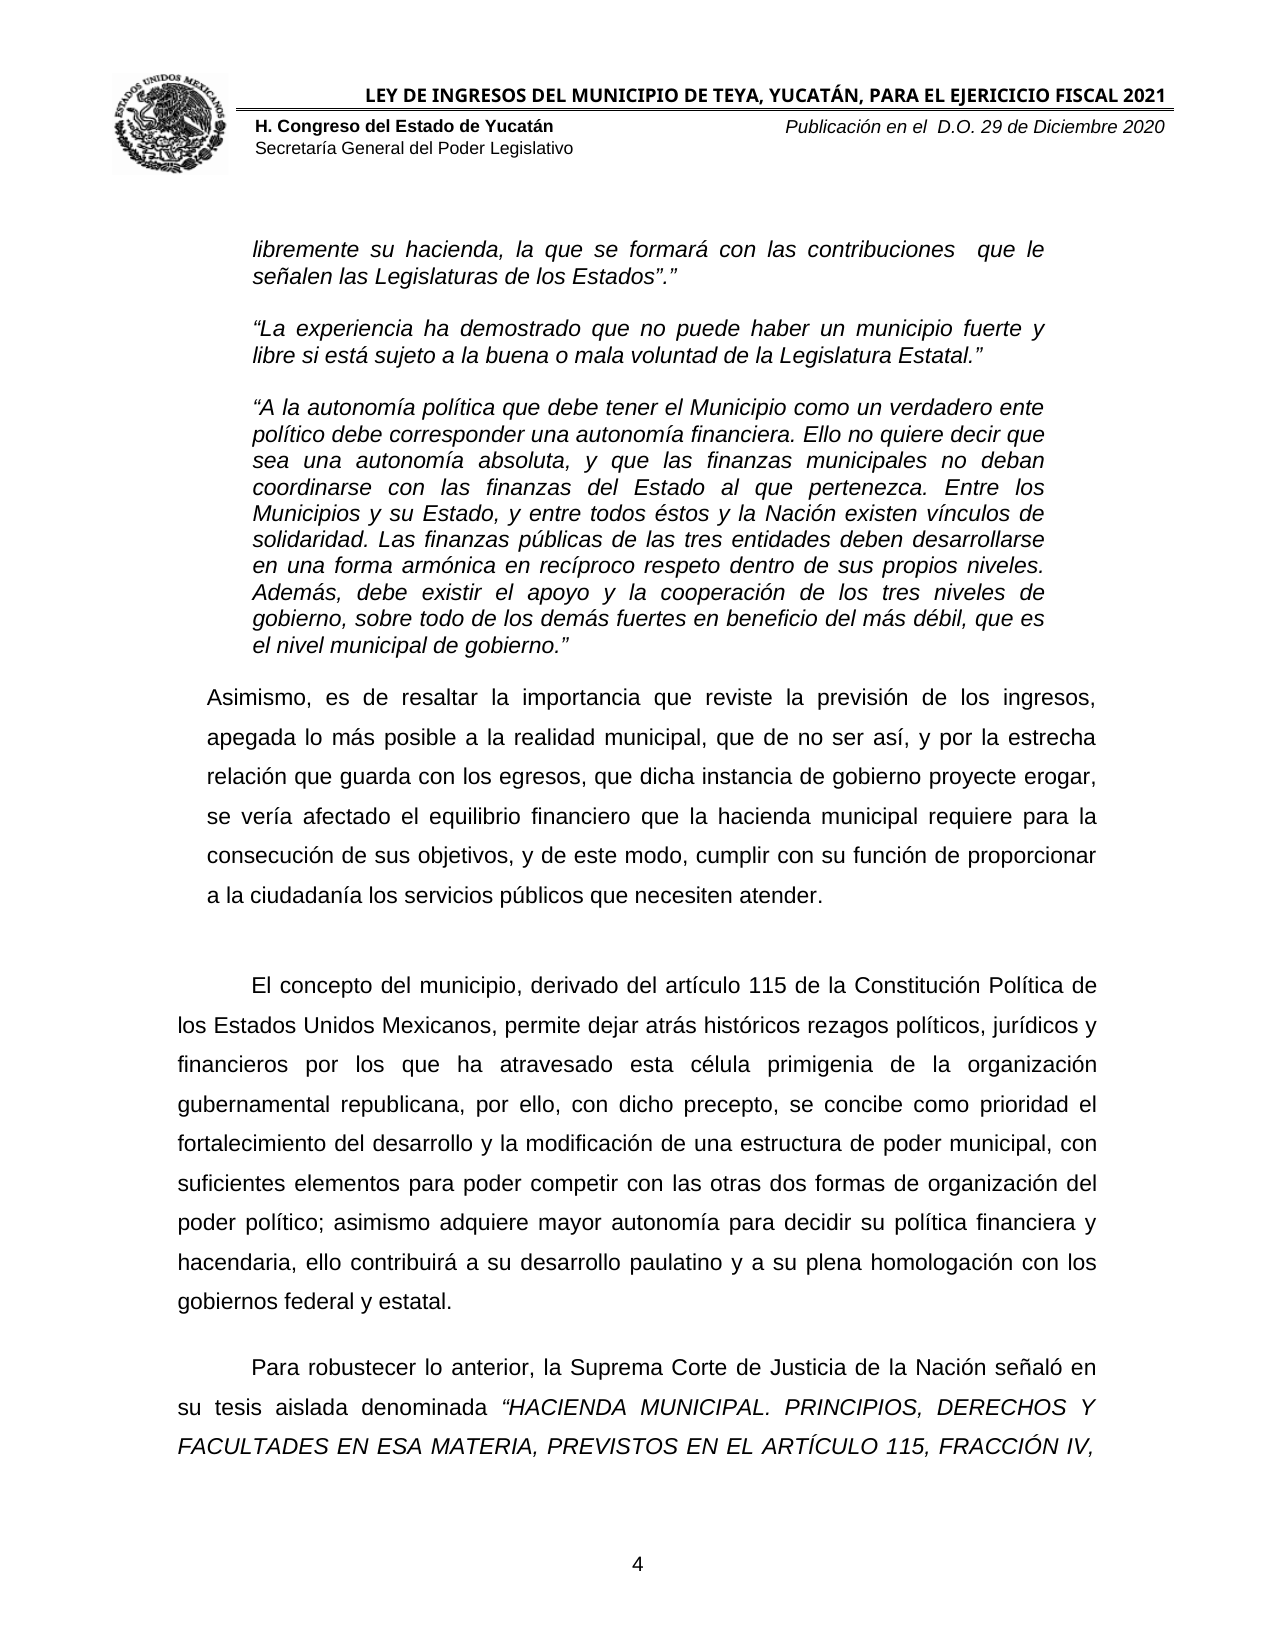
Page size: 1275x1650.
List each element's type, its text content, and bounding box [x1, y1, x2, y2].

text Asimismo, es de resaltar la importancia que reviste la previsión de los ingresos, apegada lo más posible a la realidad municipal, que de no ser así, y por la estrecha relación que guarda con los egresos, que dicha instancia de gobierno proyecte erogar, se vería afectado el equilibrio financiero que la hacienda municipal requiere para la consecución de sus objetivos, y de este modo, cumplir con su función de proporcionar a la ciudadanía los servicios públicos que necesiten atender. [207, 684, 1098, 908]
text “La experiencia ha demostrado que no puede haber un municipio fuerte y libre si está sujeto a la buena o mala voluntad de [252, 315, 1047, 368]
text El concepto del municipio, derivado del artículo 115 de de los Estados Unidos Mexicanos, permite dejar atrás históricos rezagos políticos, jurídicos y financieros por los que ha atravesado esta célula primigenia de la organización gubernamental republicana, por ello, con dicho precepto, se concibe como prioridad el fortalecimiento del desarrollo y la modificación de una estructura de poder municipal, con suficientes elementos para poder competir con las otras dos formas de organización del poder político; asimismo adquiere mayor autonomía para decidir su política financiera y hacendaria, ello contribuirá a su desarrollo paulatino y a su plena homologación con los gobiernos federal y estatal. [177, 972, 1098, 1315]
text “A la autonomía política que debe tener el Municipio como un verdadero ente político debe corresponder una autonomía financiera. Ello no quiere decir que sea una autonomía absoluta, y que las finanzas municipales no deban coordinarse con las finanzas del Estado al que pertenezca. Entre los Municipios y su Estado, y entre todos éstos y existen vínculos de solidaridad. Las finanzas públicas de las tres entidades deben desarrollarse en una forma armónica en recíproco respeto dentro de sus propios niveles. Además, debe existir el apoyo y la cooperación de los tres niveles de gobierno, sobre todo de los demás fuertes en beneficio del más débil, que es el nivel municipal de gobierno.” [252, 394, 1047, 658]
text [252, 236, 1047, 289]
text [177, 1354, 1098, 1459]
